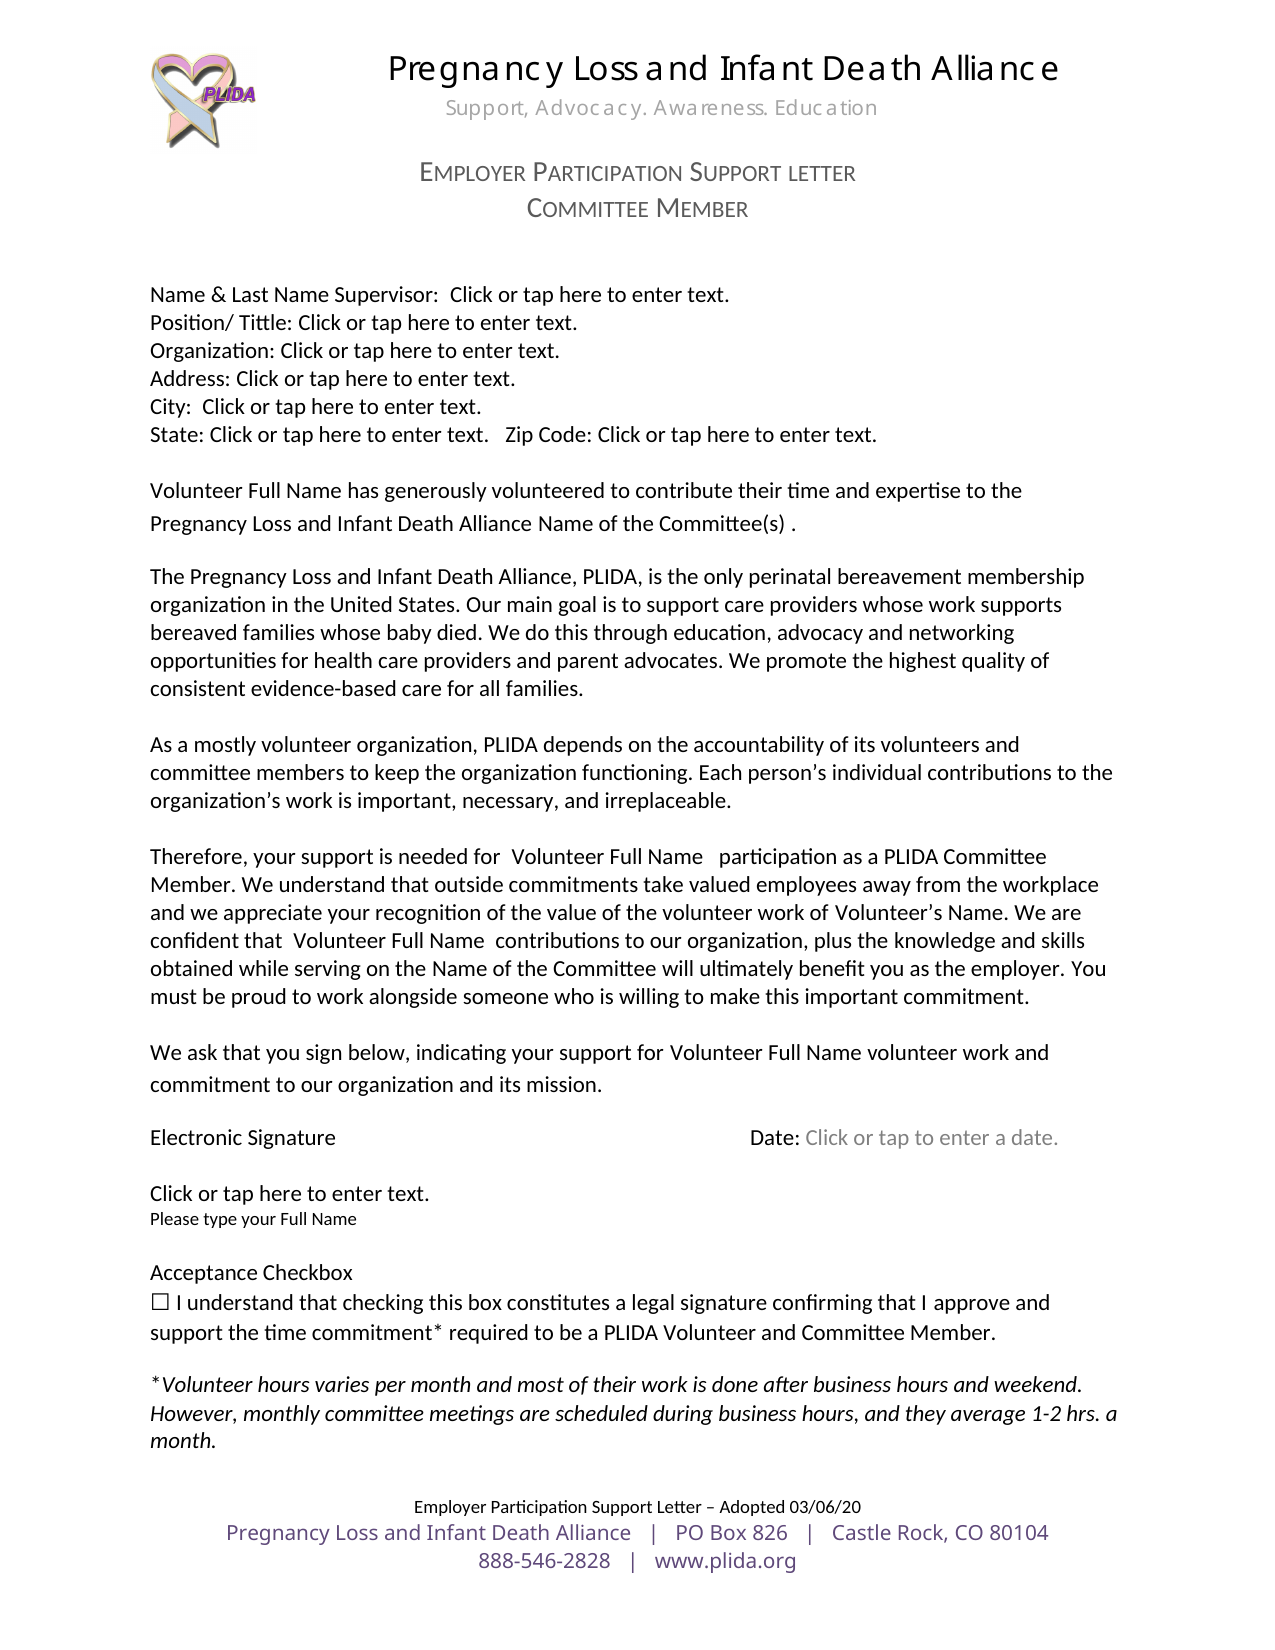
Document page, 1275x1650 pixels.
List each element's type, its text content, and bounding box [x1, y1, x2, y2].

text has generously volunteered to contribute their time and expertise to the Pregnancy Loss and Infant Death Alliance . [150, 477, 1125, 537]
text organization in the United States. Our main goal is to support care providers whose work supports bereaved families whose baby died. We do this through education, advocacy and networking opportunities for health care providers and parent advocates. We promote the highest quality of consistent evidence-based care for all families. [150, 590, 1125, 702]
text Please type your Full Name [150, 1207, 1125, 1230]
text Organization: [150, 336, 1125, 364]
text Name & Last Name Supervisor: [150, 280, 1125, 308]
text The Pregnancy Loss and Infant Death Alliance, PLIDA, is the only perinatal bereavement membership [150, 562, 1125, 590]
text State: Zip Code: [150, 421, 1125, 448]
text Address: [150, 364, 1125, 392]
text Acceptance Checkbox [150, 1258, 1125, 1286]
text As a mostly volunteer organization, PLIDA depends on the accountability of its volunteers and committee members to keep the organization functioning. Each person’s individual contributions to the organization’s work is important, necessary, and irreplaceable. [150, 730, 1125, 814]
text Employer Participation Support letter [150, 153, 1125, 189]
text City: [150, 392, 1125, 421]
text Committee Member [150, 189, 1125, 224]
text We ask that you sign below, indicating your support for volunteer work and commitment to our organization and its mission. [150, 1038, 1125, 1098]
text Electronic Signature Date: [150, 1123, 1125, 1151]
text I understand that checking this box constitutes a legal signature confirming that I approve and support the time commitment* required to be a PLIDA Volunteer and Committee Member. [150, 1286, 1125, 1346]
text Position/ Tittle: [150, 308, 1125, 336]
text *Volunteer hours varies per month and most of their work is done after business hours and weekend. However, monthly committee meetings are scheduled during business hours, and they average 1-2 hrs. a month. [150, 1371, 1125, 1455]
text Therefore, your support is needed for participation as a PLIDA Committee Member. We understand that outside commitments take valued employees away from the workplace and we appreciate your recognition of the value of the volunteer work of . We are confident that contributions to our organization, plus the knowledge and skills obtained while serving on the will ultimately benefit you as the employer. You must be proud to work alongside someone who is willing to make this important commitment. [150, 842, 1125, 1010]
